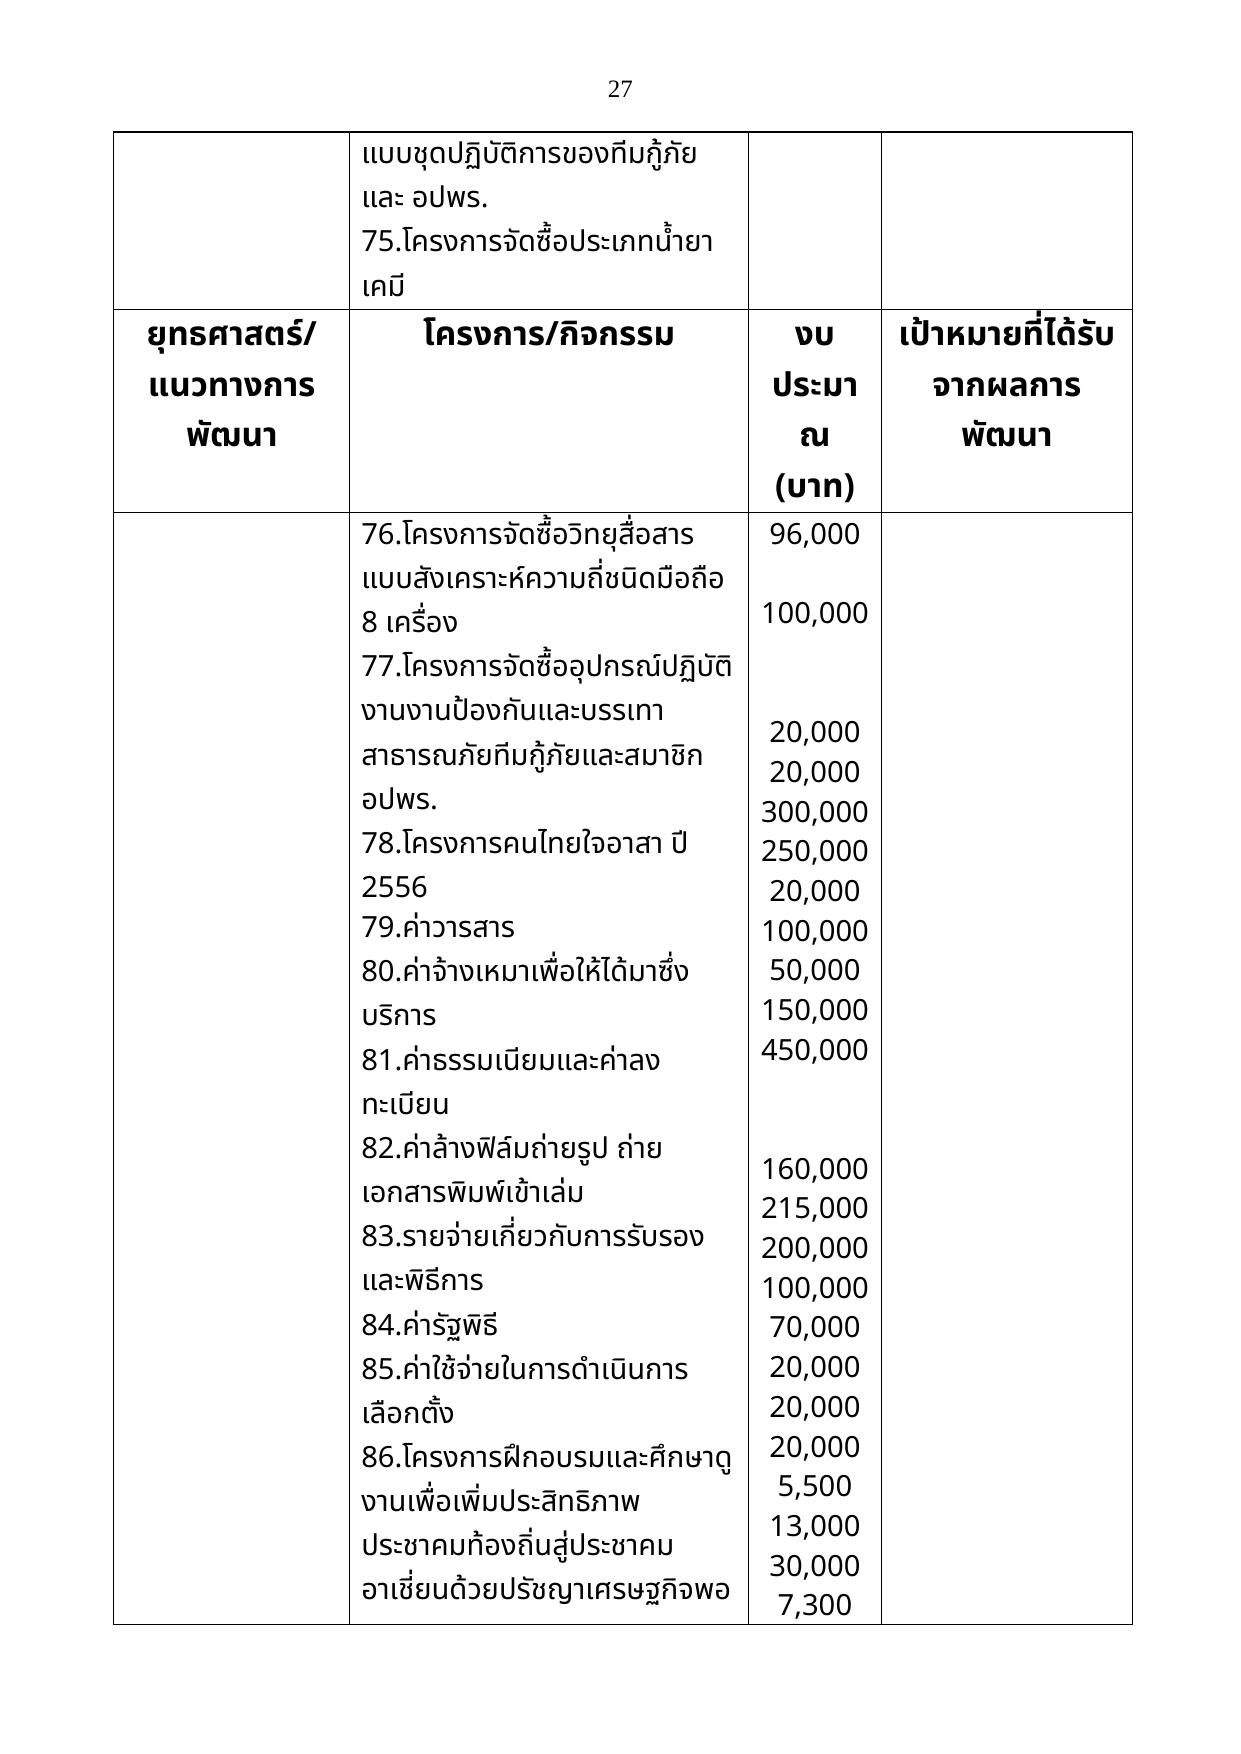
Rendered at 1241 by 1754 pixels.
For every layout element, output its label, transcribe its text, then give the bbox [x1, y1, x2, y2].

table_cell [350, 133, 748, 309]
table_cell งบประมาณ (บาท) [749, 310, 881, 512]
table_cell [749, 513, 881, 1624]
table_cell [882, 133, 1132, 309]
table_cell [882, 513, 1132, 1624]
table_cell ยุทธศาสตร์/ แนวทางการพัฒนา [114, 310, 349, 512]
table_cell [114, 513, 349, 1624]
table_cell โครงการ/กิจกรรม [350, 310, 748, 512]
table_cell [749, 133, 881, 309]
table_cell [114, 133, 349, 309]
table_cell เป้าหมายที่ได้รับ จากผลการพัฒนา [882, 310, 1132, 512]
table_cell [350, 513, 748, 1624]
